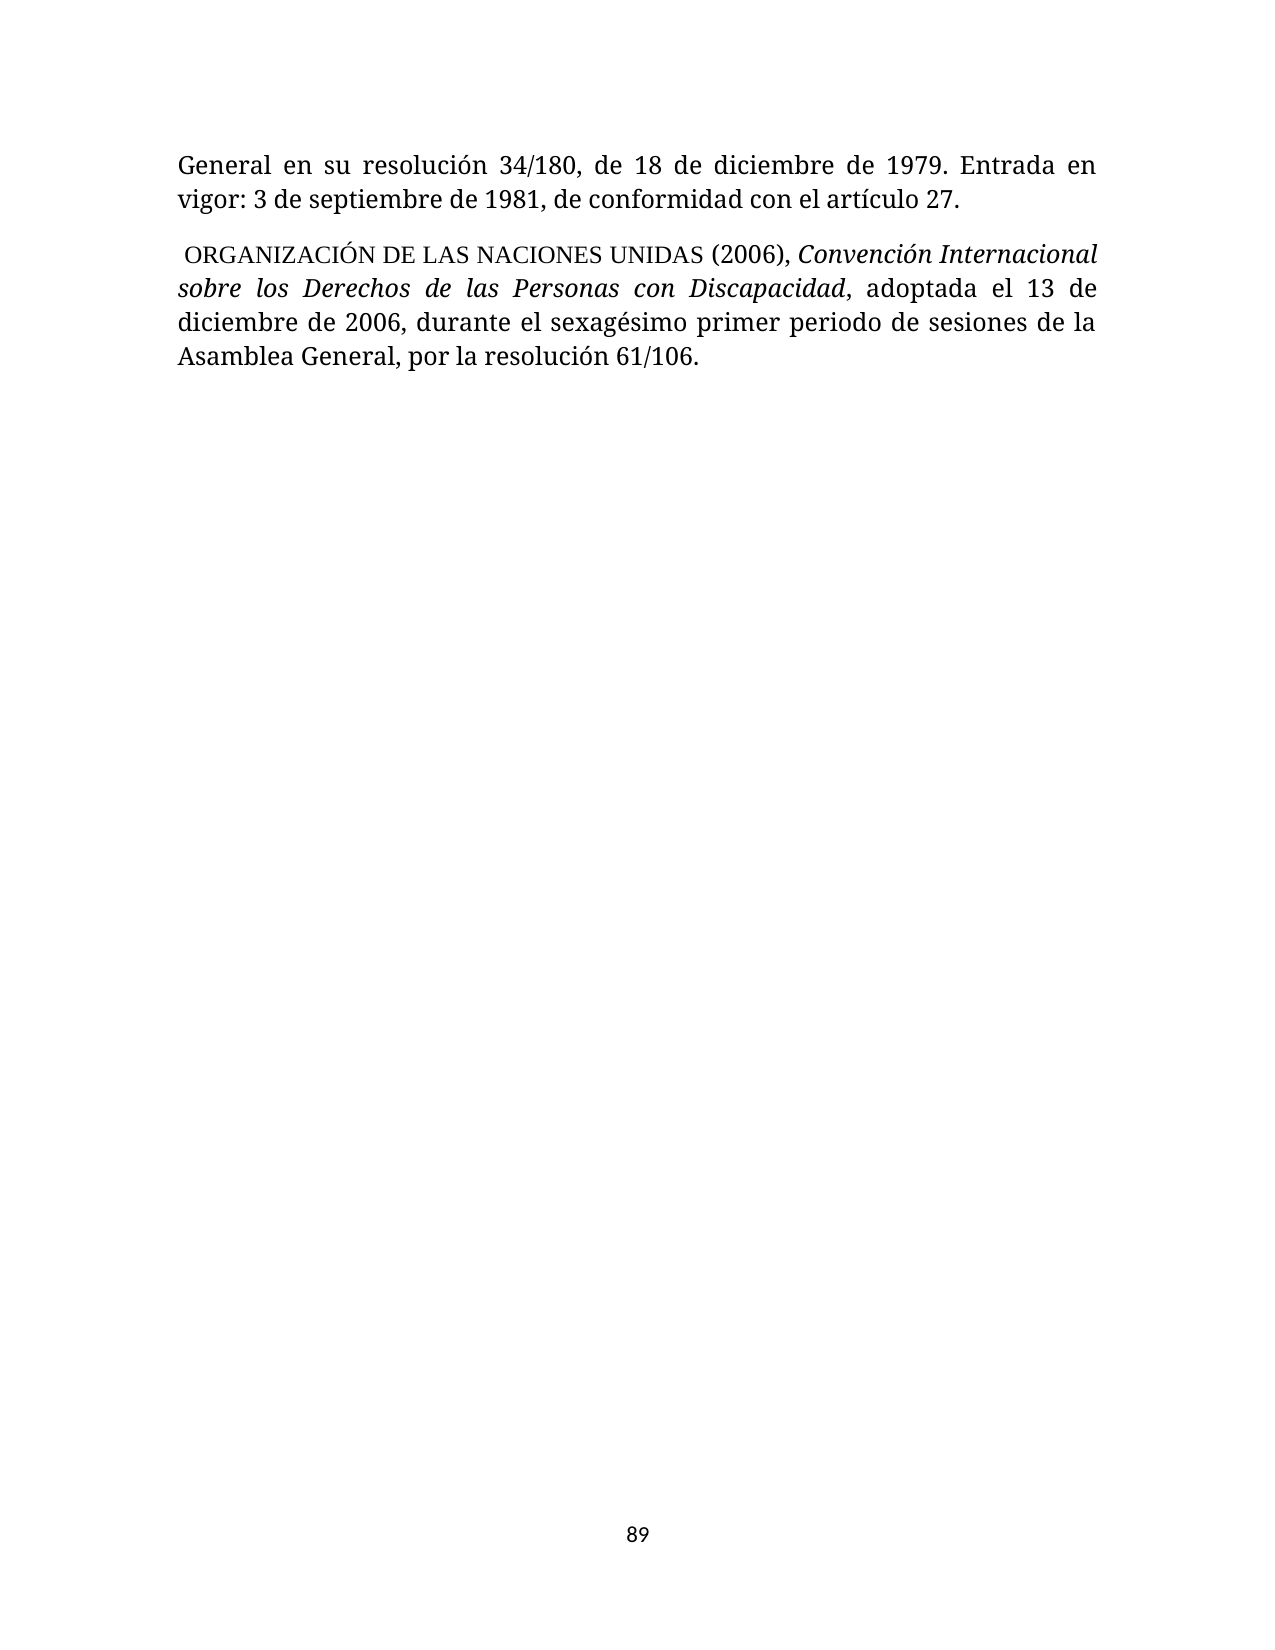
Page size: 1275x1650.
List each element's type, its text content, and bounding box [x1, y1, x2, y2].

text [177, 148, 1098, 216]
text ORGANIZACIÓN DE LAS NACIONES UNIDAS (2006), Convención Internacional sobre los Derechos de las Personas con Discapacidad, adoptada el 13 de diciembre de 2006, durante el sexagésimo primer periodo de sesiones de la Asamblea General, por la resolución 61/106. [177, 237, 1098, 373]
